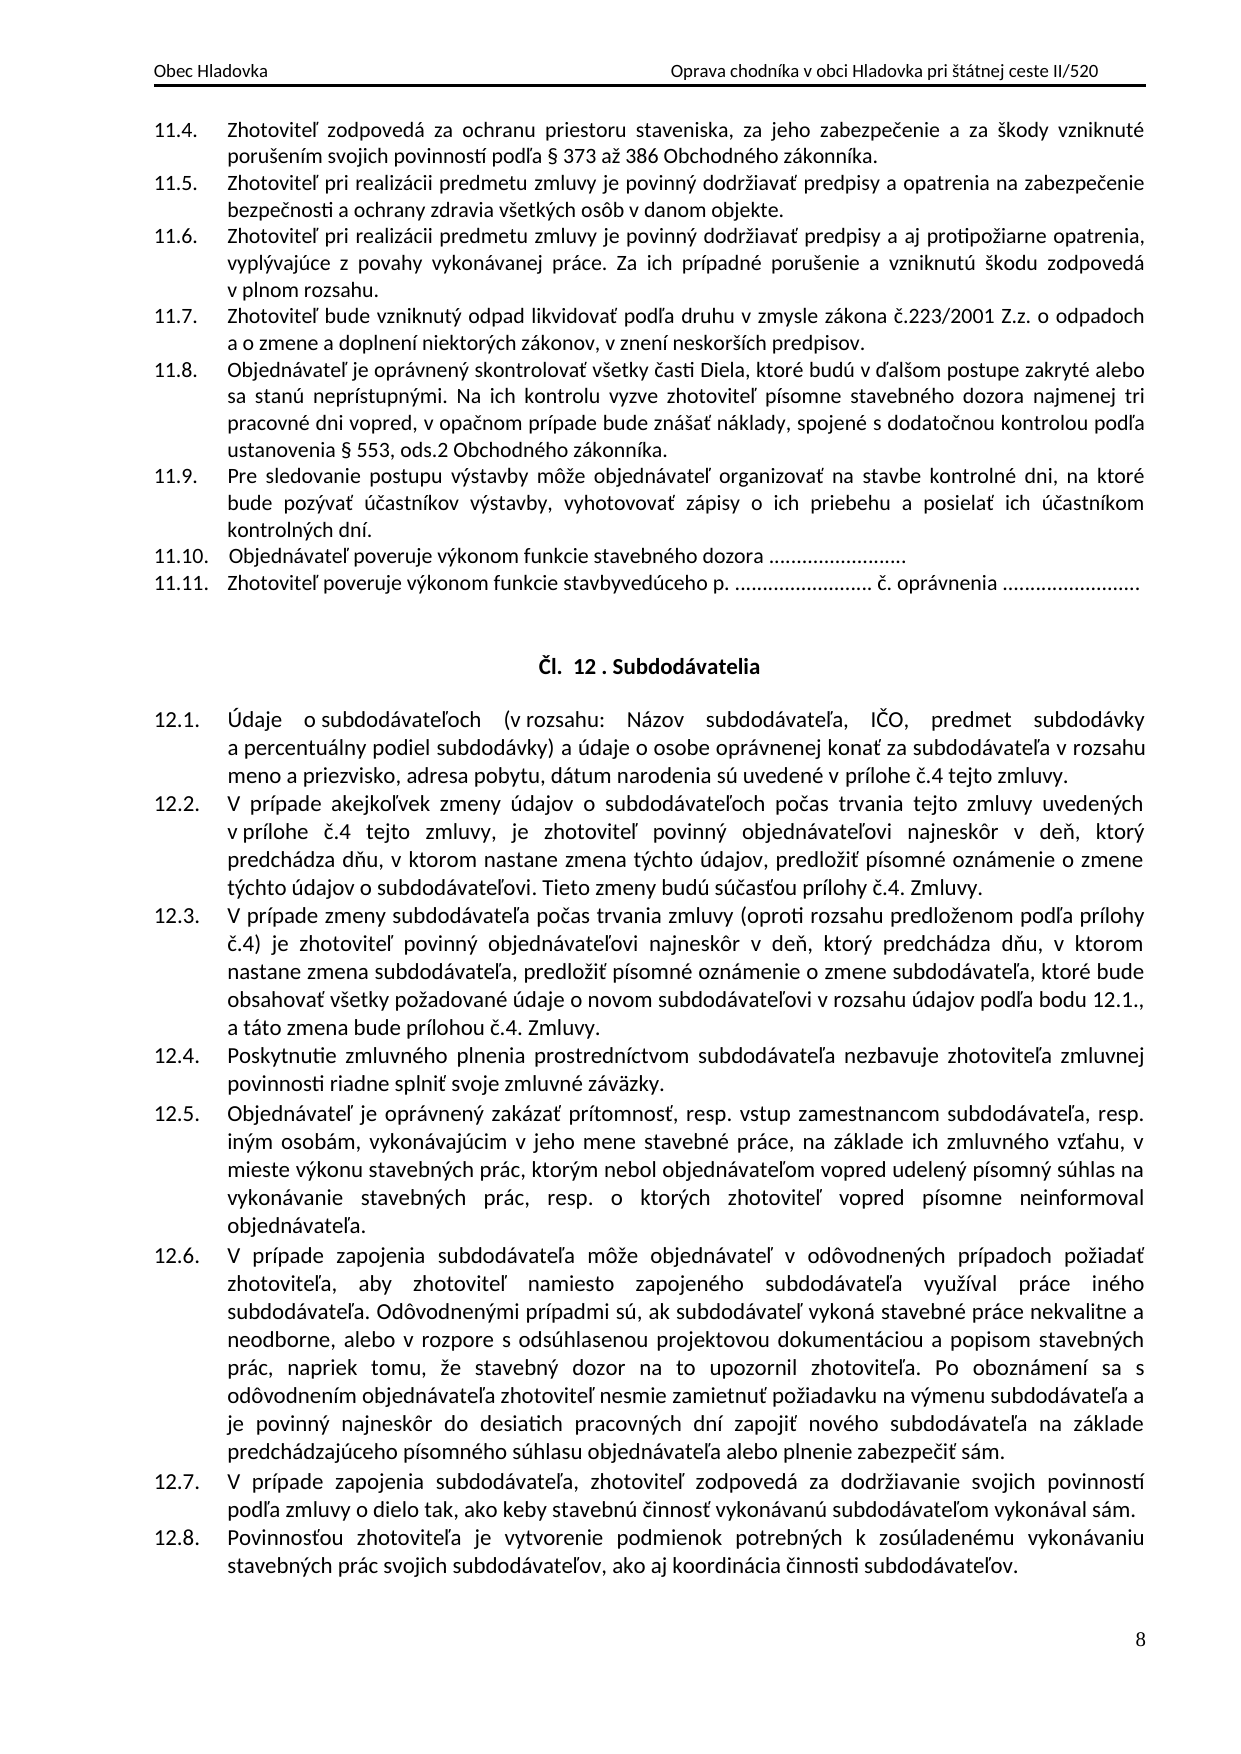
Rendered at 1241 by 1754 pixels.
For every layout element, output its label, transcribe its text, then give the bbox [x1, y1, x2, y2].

text 11.8. Objednávateľ je oprávnený skontrolovať všetky časti Diela, ktoré budú v ďalšom postupe zakryté alebo sa stanú neprístupnými. Na ich kontrolu vyzve zhotoviteľ písomne stavebného dozora najmenej tri pracovné dni vopred, v opačnom prípade bude znášať náklady, spojené s dodatočnou kontrolou podľa ustanovenia § 553, ods.2 Obchodného zákonníka. [153, 356, 1146, 463]
text Čl. 12 . Subdodávatelia [153, 652, 1146, 680]
text 11.6. Zhotoviteľ pri realizácii predmetu zmluvy je povinný dodržiavať predpisy a aj protipožiarne opatrenia, vyplývajúce z povahy vykonávanej práce. Za ich prípadné porušenie a vzniknutú škodu zodpovedá v plnom rozsahu. [153, 223, 1146, 303]
text 12.6. V prípade zapojenia subdodávateľa môže objednávateľ v odôvodnených prípadoch požiadať zhotoviteľa, aby zhotoviteľ namiesto zapojeného subdodávateľa využíval práce iného subdodávateľa. Odôvodnenými prípadmi sú, ak subdodávateľ vykoná stavebné práce nekvalitne a neodborne, alebo v rozpore s odsúhlasenou projektovou dokumentáciou a popisom stavebných prác, napriek tomu, že stavebný dozor na to upozornil zhotoviteľa. Po oboznámení sa s odôvodnením objednávateľa zhotoviteľ nesmie zamietnuť požiadavku na výmenu subdodávateľa a je povinný najneskôr do desiatich pracovných dní zapojiť nového subdodávateľa na základe predchádzajúceho písomného súhlasu objednávateľa alebo plnenie zabezpečiť sám. [153, 1241, 1146, 1465]
text 12.1. Údaje o subdodávateľoch (v rozsahu: Názov subdodávateľa, IČO, predmet subdodávky a percentuálny podiel subdodávky) a údaje o osobe oprávnenej konať za subdodávateľa v rozsahu meno a priezvisko, adresa pobytu, dátum narodenia sú uvedené v prílohe č.4 tejto zmluvy. [153, 705, 1146, 789]
text 12.7. V prípade zapojenia subdodávateľa, zhotoviteľ zodpovedá za dodržiavanie svojich povinností podľa zmluvy o dielo tak, ako keby stavebnú činnosť vykonávanú subdodávateľom vykonával sám. [153, 1467, 1146, 1523]
text 12.4. Poskytnutie zmluvného plnenia prostredníctvom subdodávateľa nezbavuje zhotoviteľa zmluvnej povinnosti riadne splniť svoje zmluvné záväzky. [153, 1041, 1146, 1097]
text 12.5. Objednávateľ je oprávnený zakázať prítomnosť, resp. vstup zamestnancom subdodávateľa, resp. iným osobám, vykonávajúcim v jeho mene stavebné práce, na základe ich zmluvného vzťahu, v mieste výkonu stavebných prác, ktorým nebol objednávateľom vopred udelený písomný súhlas na vykonávanie stavebných prác, resp. o ktorých zhotoviteľ vopred písomne neinformoval objednávateľa. [153, 1099, 1146, 1239]
text 11.11. Zhotoviteľ poveruje výkonom funkcie stavbyvedúceho p. ......................... č. oprávnenia ......................... [153, 569, 1146, 596]
text 12.3. V prípade zmeny subdodávateľa počas trvania zmluvy (oproti rozsahu predloženom podľa prílohy č.4) je zhotoviteľ povinný objednávateľovi najneskôr v deň, ktorý predchádza dňu, v ktorom nastane zmena subdodávateľa, predložiť písomné oznámenie o zmene subdodávateľa, ktoré bude obsahovať všetky požadované údaje o novom subdodávateľovi v rozsahu údajov podľa bodu 12.1., a táto zmena bude prílohou č.4. Zmluvy. [153, 901, 1146, 1041]
text 11.9. Pre sledovanie postupu výstavby môže objednávateľ organizovať na stavbe kontrolné dni, na ktoré bude pozývať účastníkov výstavby, vyhotovovať zápisy o ich priebehu a posielať ich účastníkom kontrolných dní. [153, 463, 1146, 543]
text 11.10. Objednávateľ poveruje výkonom funkcie stavebného dozora ......................... [153, 543, 1146, 569]
text 12.8. Povinnosťou zhotoviteľa je vytvorenie podmienok potrebných k zosúladenému vykonávaniu stavebných prác svojich subdodávateľov, ako aj koordinácia činnosti subdodávateľov. [153, 1523, 1146, 1579]
text 12.2. V prípade akejkoľvek zmeny údajov o subdodávateľoch počas trvania tejto zmluvy uvedených v prílohe č.4 tejto zmluvy, je zhotoviteľ povinný objednávateľovi najneskôr v deň, ktorý predchádza dňu, v ktorom nastane zmena týchto údajov, predložiť písomné oznámenie o zmene týchto údajov o subdodávateľovi. Tieto zmeny budú súčasťou prílohy č.4. Zmluvy. [153, 789, 1146, 901]
text 11.7. Zhotoviteľ bude vzniknutý odpad likvidovať podľa druhu v zmysle zákona č.223/2001 Z.z. o odpadoch a o zmene a doplnení niektorých zákonov, v znení neskorších predpisov. [153, 303, 1146, 356]
text 11.5. Zhotoviteľ pri realizácii predmetu zmluvy je povinný dodržiavať predpisy a opatrenia na zabezpečenie bezpečnosti a ochrany zdravia všetkých osôb v danom objekte. [153, 169, 1146, 223]
text 11.4. Zhotoviteľ zodpovedá za ochranu priestoru staveniska, za jeho zabezpečenie a za škody vzniknuté porušením svojich povinností podľa § 373 až 386 Obchodného zákonníka. [153, 116, 1146, 169]
